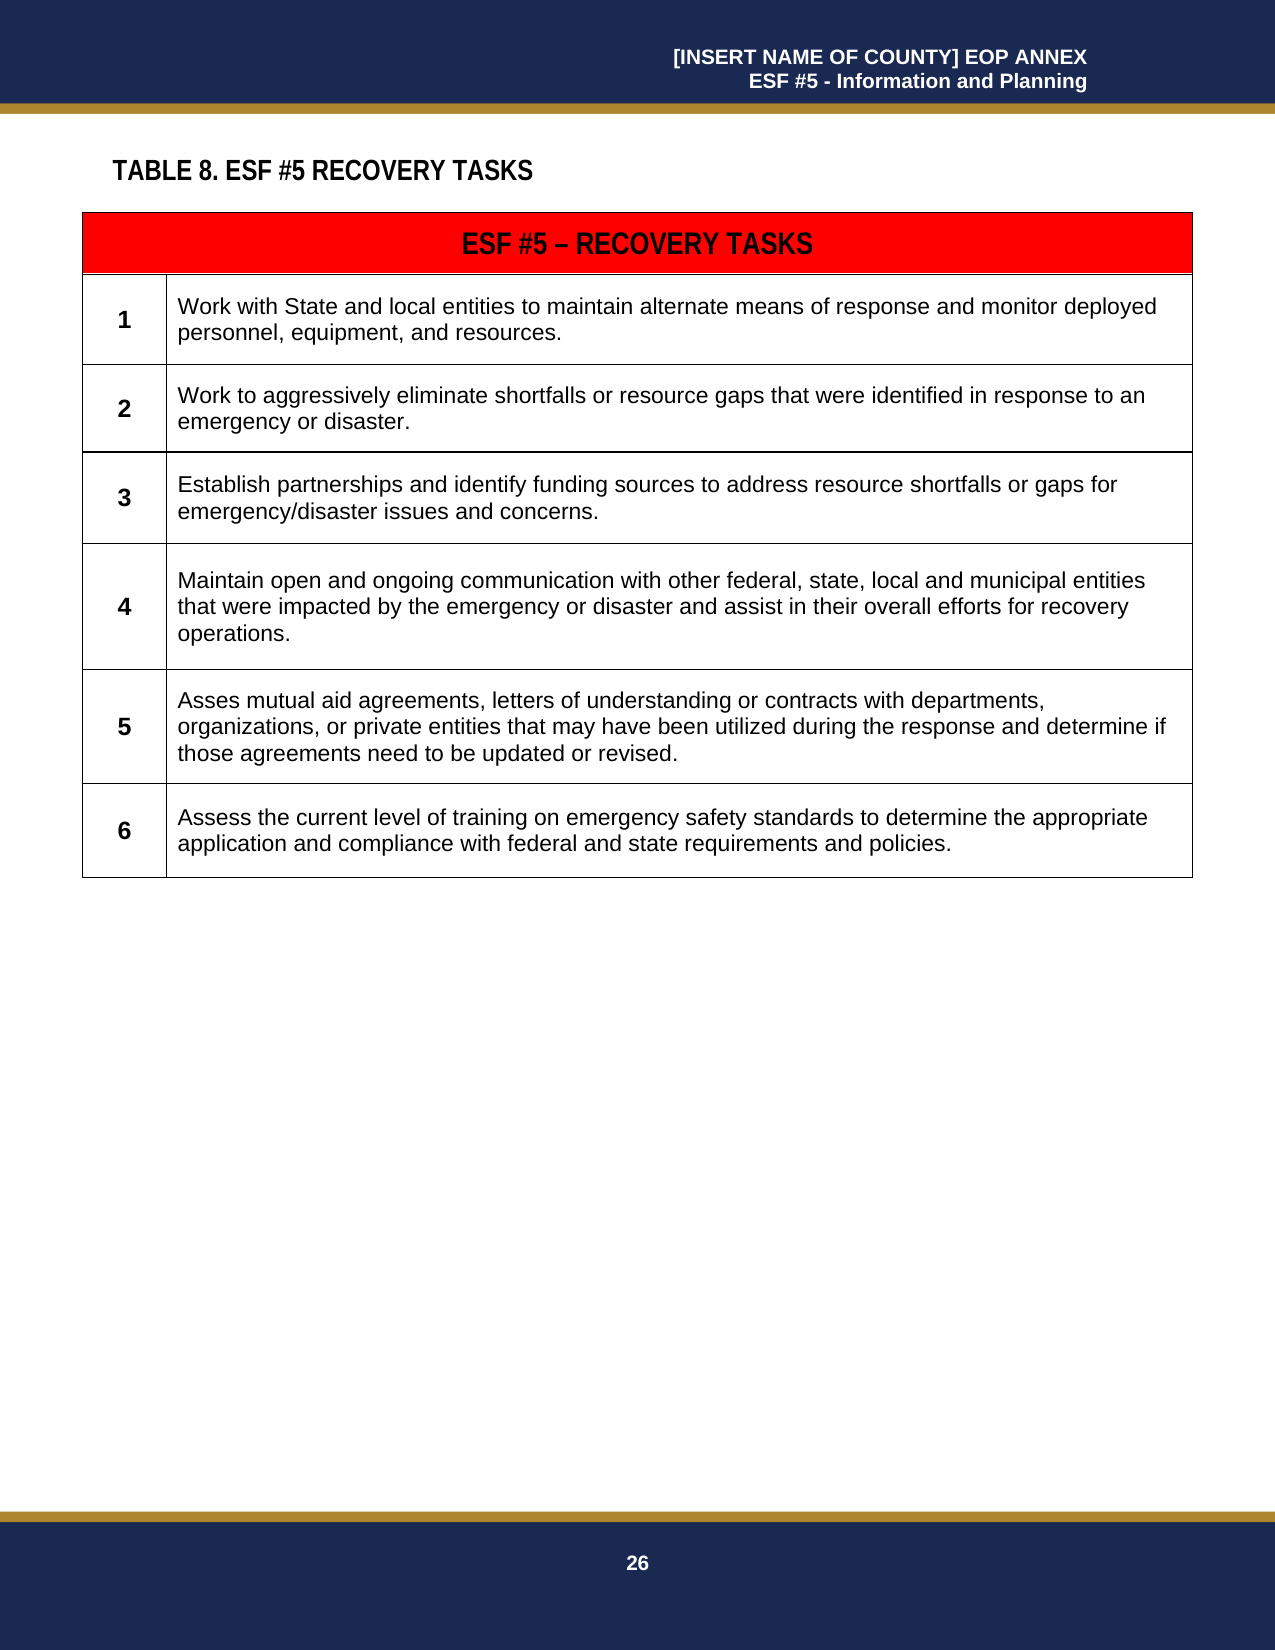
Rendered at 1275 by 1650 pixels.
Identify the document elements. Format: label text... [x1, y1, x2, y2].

picture [0, 0, 1275, 1650]
table_cell Maintain open and ongoing communication with other federal, state, local and municipal entities that were impacted by the emergency or disaster and assist in their overall efforts for recovery operations. [167, 544, 1192, 669]
table_header ESF #5 – RECOVERY TASKS [83, 213, 1192, 273]
table_cell Assess the current level of training on emergency safety standards to determine the appropriate application and compliance with federal and state requirements and policies. [167, 784, 1192, 877]
table_cell 1 [83, 275, 166, 364]
table_cell Work to aggressively eliminate shortfalls or resource gaps that were identified in response to an emergency or disaster. [167, 365, 1192, 451]
table_cell 5 [83, 670, 166, 783]
table_cell Establish partnerships and identify funding sources to address resource shortfalls or gaps for emergency/disaster issues and concerns. [167, 453, 1192, 543]
text table 8. esf #5 RECOVERY tasks [112, 153, 1162, 187]
table_cell 2 [83, 365, 166, 451]
table_cell 6 [83, 784, 166, 877]
table_cell 3 [83, 453, 166, 543]
table_cell Asses mutual aid agreements, letters of understanding or contracts with departments, organizations, or private entities that may have been utilized during the response and determine if those agreements need to be updated or revised. [167, 670, 1192, 783]
table_cell Work with State and local entities to maintain alternate means of response and monitor deployed personnel, equipment, and resources. [167, 275, 1192, 364]
table_cell 4 [83, 544, 166, 669]
